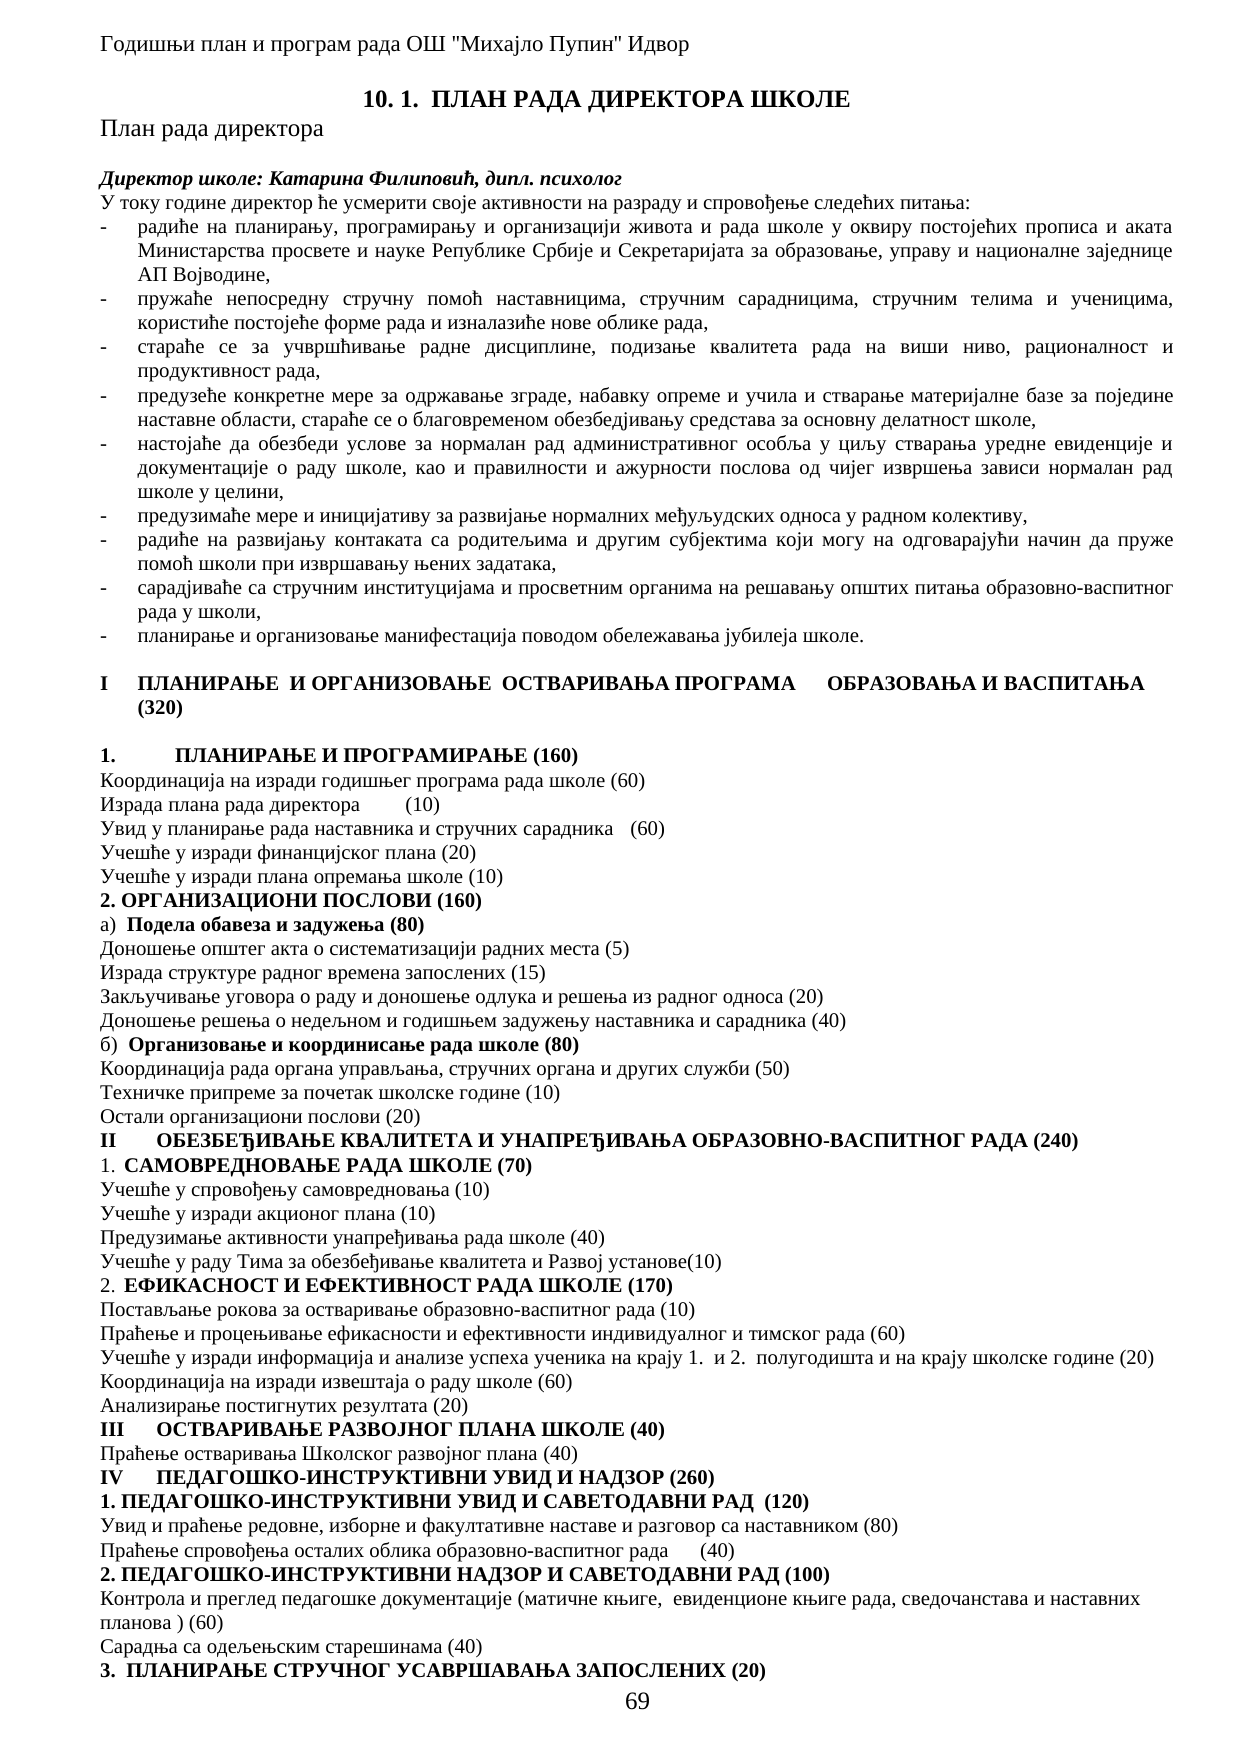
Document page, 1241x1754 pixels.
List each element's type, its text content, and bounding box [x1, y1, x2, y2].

text Контрола и преглед педагошке документације (матичне књиге, евиденционе књиге рада, сведочанстава и наставних планова ) (60) [100, 1586, 1175, 1634]
text Израда структуре радног времена запослених (15) [100, 960, 1175, 984]
text План рада директора [100, 113, 1175, 142]
text Сарадња са одељењским старешинама (40) [100, 1634, 1175, 1658]
text 3. ПЛАНИРАЊЕ СТРУЧНОГ УСАВРШАВАЊА ЗАПОСЛЕНИХ (20) [100, 1658, 1172, 1682]
text 2. ПЕДАГОШКО-ИНСТРУКТИВНИ НАДЗОР И САВЕТОДАВНИ РАД (100) [100, 1562, 1175, 1586]
text Учешће у изради акционог плана (10) [100, 1201, 1172, 1225]
text Праћење и процењивање ефикасности и ефективности индивидуалног и тимског рада (60) [100, 1321, 1172, 1345]
text Директор школе: Катарина Филиповић, дипл. психолог [100, 166, 1175, 190]
text Постављање рокова за остваривање образовно-васпитног рада (10) [100, 1297, 1172, 1321]
text Доношење општег акта о систематизацији радних места (5) [100, 936, 1175, 960]
text Учешће у спровођењу самовредновања (10) [100, 1177, 1172, 1201]
text Учешће у изради плана опремања школе (10) [100, 864, 1175, 888]
list предузимаће мере и иницијативу за развијање нормалних међуљудских односа у радном колективу, [100, 503, 1175, 527]
text I ПЛАНИРАЊЕ И ОРГАНИЗОВАЊЕ ОСТВАРИВАЊА ПРОГРАМА ОБРАЗОВАЊА И ВАСПИТАЊА (320) [100, 671, 1172, 719]
text У току године директор ће усмерити своје активности на разраду и спровођење следећих питања: [100, 190, 1175, 214]
text Увид и праћење редовне, изборне и факултативне наставе и разговор са наставником (80) [100, 1513, 1175, 1537]
text 1. ПЕДАГОШКО-ИНСТРУКТИВНИ УВИД И САВЕТОДАВНИ РАД (120) [100, 1489, 1175, 1513]
text б) Организовање и координисање рада школе (80) [100, 1032, 1175, 1056]
text III ОСТВАРИВАЊЕ РАЗВОЈНОГ ПЛАНА ШКОЛЕ (40) [100, 1417, 1172, 1441]
text Техничке припреме за почетак школске године (10) [100, 1080, 1175, 1104]
text Координација на изради извештаја о раду школе (60) [100, 1369, 1175, 1393]
text Предузимање активности унапређивања рада школе (40) [100, 1225, 1172, 1249]
text Координација рада органа управљања, стручних органа и других служби (50) [100, 1056, 1175, 1080]
subtitle 10. 1. ПЛАН РАДА ДИРЕКТОРА ШКОЛЕ [362, 84, 1175, 113]
text Израда плана рада директора (10) [100, 792, 1175, 816]
list радиће на планирању, програмирању и организацији живота и рада школе у оквиру постојећих прописа и аката Министарства просвете и науке Републике Србије и Секретаријата за образовање, управу и националне заједнице АП Војводине, [100, 214, 1175, 286]
text Доношење решења о недељном и годишњем задужењу наставника и сарадника (40) [100, 1008, 1175, 1032]
text Учешће у раду Тима за обезбеђивање квалитета и Развој установе(10) [100, 1249, 1172, 1273]
text Праћење остваривања Школског развојног плана (40) [100, 1441, 1172, 1465]
list настојаће да обезбеди услове за нормалан рад административног особља у циљу стварања уредне евиденције и документације о раду школе, као и правилности и ажурности послова од чијег извршења зависи нормалан рад школе у целини, [100, 431, 1175, 503]
text Координација на изради годишњег програма рада школе (60) [100, 767, 1175, 792]
text Анализирање постигнутих резултата (20) [100, 1393, 1172, 1417]
text Закључивање уговора о раду и доношење одлука и решења из радног односа (20) [100, 984, 1175, 1008]
text Праћење спровођења осталих облика образовно-васпитног рада (40) [100, 1537, 1175, 1562]
list ЕФИКАСНОСТ И ЕФЕКТИВНОСТ РАДА ШКОЛЕ (170) [100, 1273, 1172, 1297]
list планирање и организовање манифестација поводом обележавања јубилеја школе. [100, 623, 1175, 647]
text Увид у планирање рада наставника и стручних сарадника (60) [100, 816, 1175, 840]
text 2. ОРГАНИЗАЦИОНИ ПОСЛОВИ (160) [100, 888, 1175, 912]
text а) Подела обавеза и задужења (80) [100, 912, 1175, 936]
list предузеће конкретне мере за одржавање зграде, набавку опреме и учила и стварање материјалне базе за поједине наставне области, стараће се о благовременом обезбедјивању средстава за основну делатност школе, [100, 382, 1175, 431]
list радиће на развијању контаката са родитељима и другим субјектима који могу на одговарајући начин да пруже помоћ школи при извршавању њених задатака, [100, 527, 1175, 575]
list пружаће непосредну стручну помоћ наставницима, стручним сарадницима, стручним телима и ученицима, користиће постојеће форме рада и изналазиће нове облике рада, [100, 286, 1175, 334]
text IV ПЕДАГОШКО-ИНСТРУКТИВНИ УВИД И НАДЗОР (260) [100, 1465, 1172, 1489]
text Остали организациони послови (20) [100, 1104, 1175, 1128]
text 1. ПЛАНИРАЊЕ И ПРОГРАМИРАЊЕ (160) [100, 743, 1175, 767]
list стараће се за учвршћивање радне дисциплине, подизање квалитета рада на виши ниво, рационалност и продуктивност рада, [100, 334, 1175, 382]
text Учешће у изради информација и анализе успеха ученика на крају 1. и 2. полугодишта и на крају школске године (20) [100, 1345, 1175, 1369]
list САМОВРЕДНОВАЊЕ РАДА ШКОЛЕ (70) [100, 1152, 1172, 1177]
text II ОБЕЗБЕЂИВАЊЕ КВАЛИТЕТА И УНАПРЕЂИВАЊА ОБРАЗОВНО-ВАСПИТНОГ РАДА (240) [100, 1128, 1172, 1152]
list сарадјиваће са стручним институцијама и просветним органима на решавању општих питања образовно-васпитног рада у школи, [100, 575, 1175, 623]
text Учешће у изради финанцијског плана (20) [100, 840, 1175, 864]
